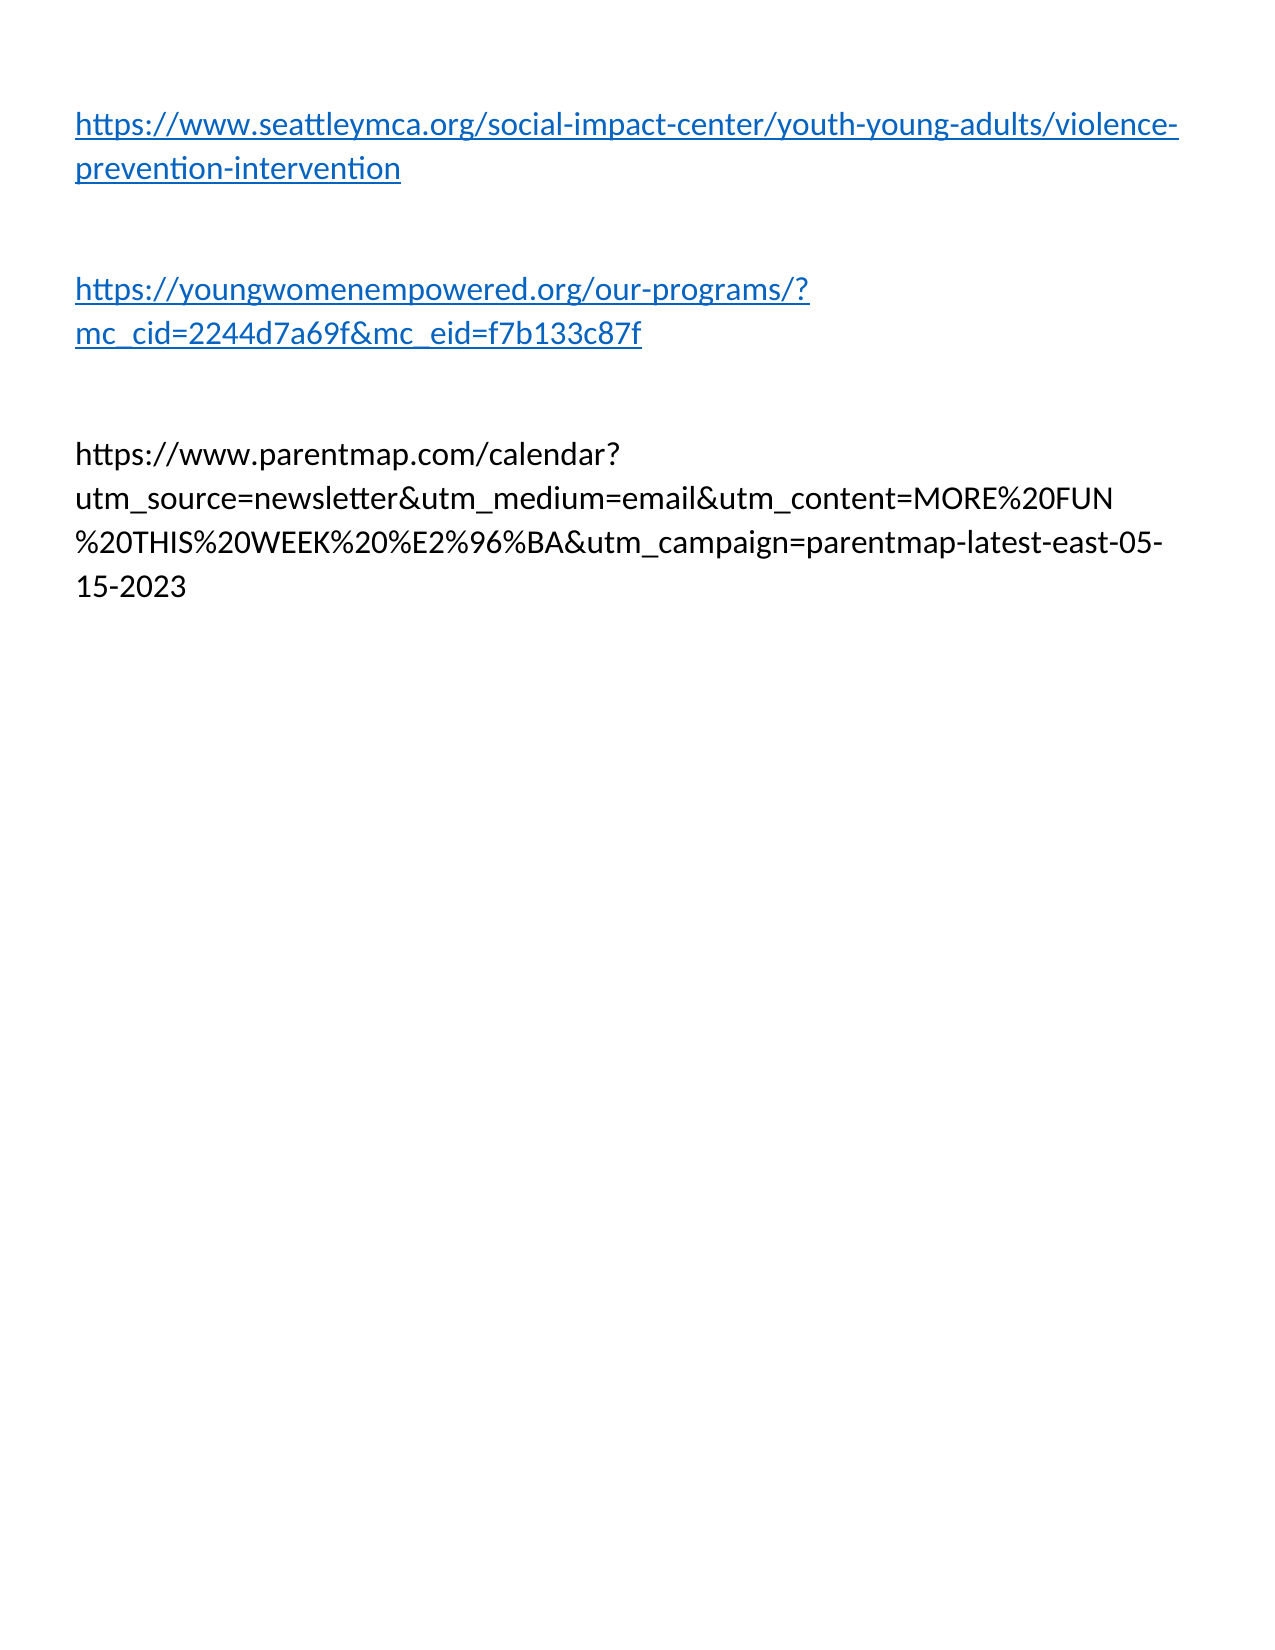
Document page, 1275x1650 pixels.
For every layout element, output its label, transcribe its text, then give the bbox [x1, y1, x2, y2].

text https://www.parentmap.com/calendar?utm_source=newsletter&utm_medium=email&utm_content=MORE%20FUN%20THIS%20WEEK%20%E2%96%BA&utm_campaign=parentmap-latest-east-05-15-2023 [75, 433, 1200, 606]
text https://youngwomenempowered.org/our-programs/?mc_cid=2244d7a69f&mc_eid=f7b133c87f [75, 268, 1200, 353]
text https://www.seattleymca.org/social-impact-center/youth-young-adults/violence-prevention-intervention [75, 103, 1200, 188]
